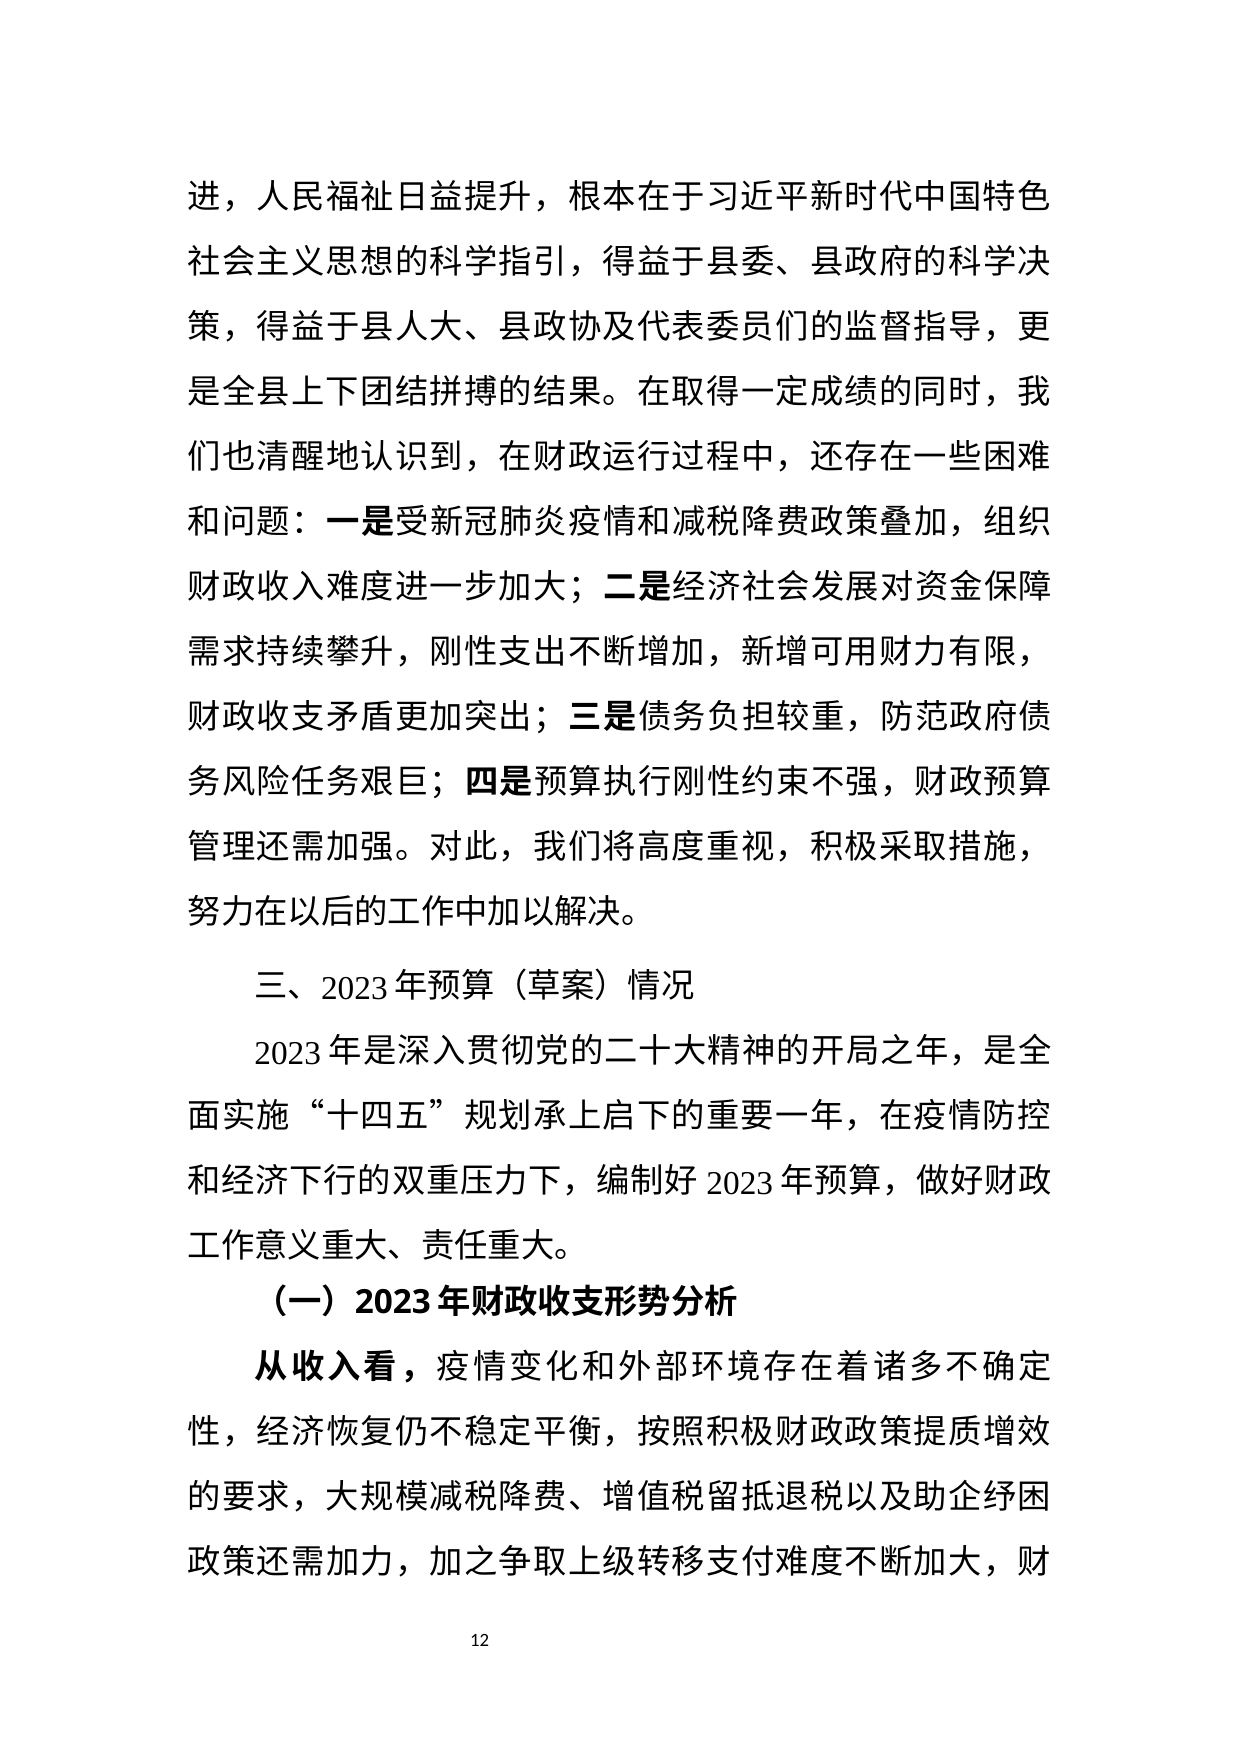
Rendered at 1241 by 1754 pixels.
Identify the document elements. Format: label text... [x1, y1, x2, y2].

text 2023年是深入贯彻党的二十大精神的开局之年，是全面实施“十四五”规划承上启下的重要一年，在疫情防控和经济下行的双重压力下，编制好2023年预算，做好财政工作意义重大、责任重大。 [187, 1007, 1053, 1267]
text 三、2023年预算（草案）情况 [187, 942, 1053, 1007]
text （一）2023年财政收支形势分析 [187, 1267, 1053, 1332]
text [187, 1332, 1053, 1592]
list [187, 162, 1053, 942]
